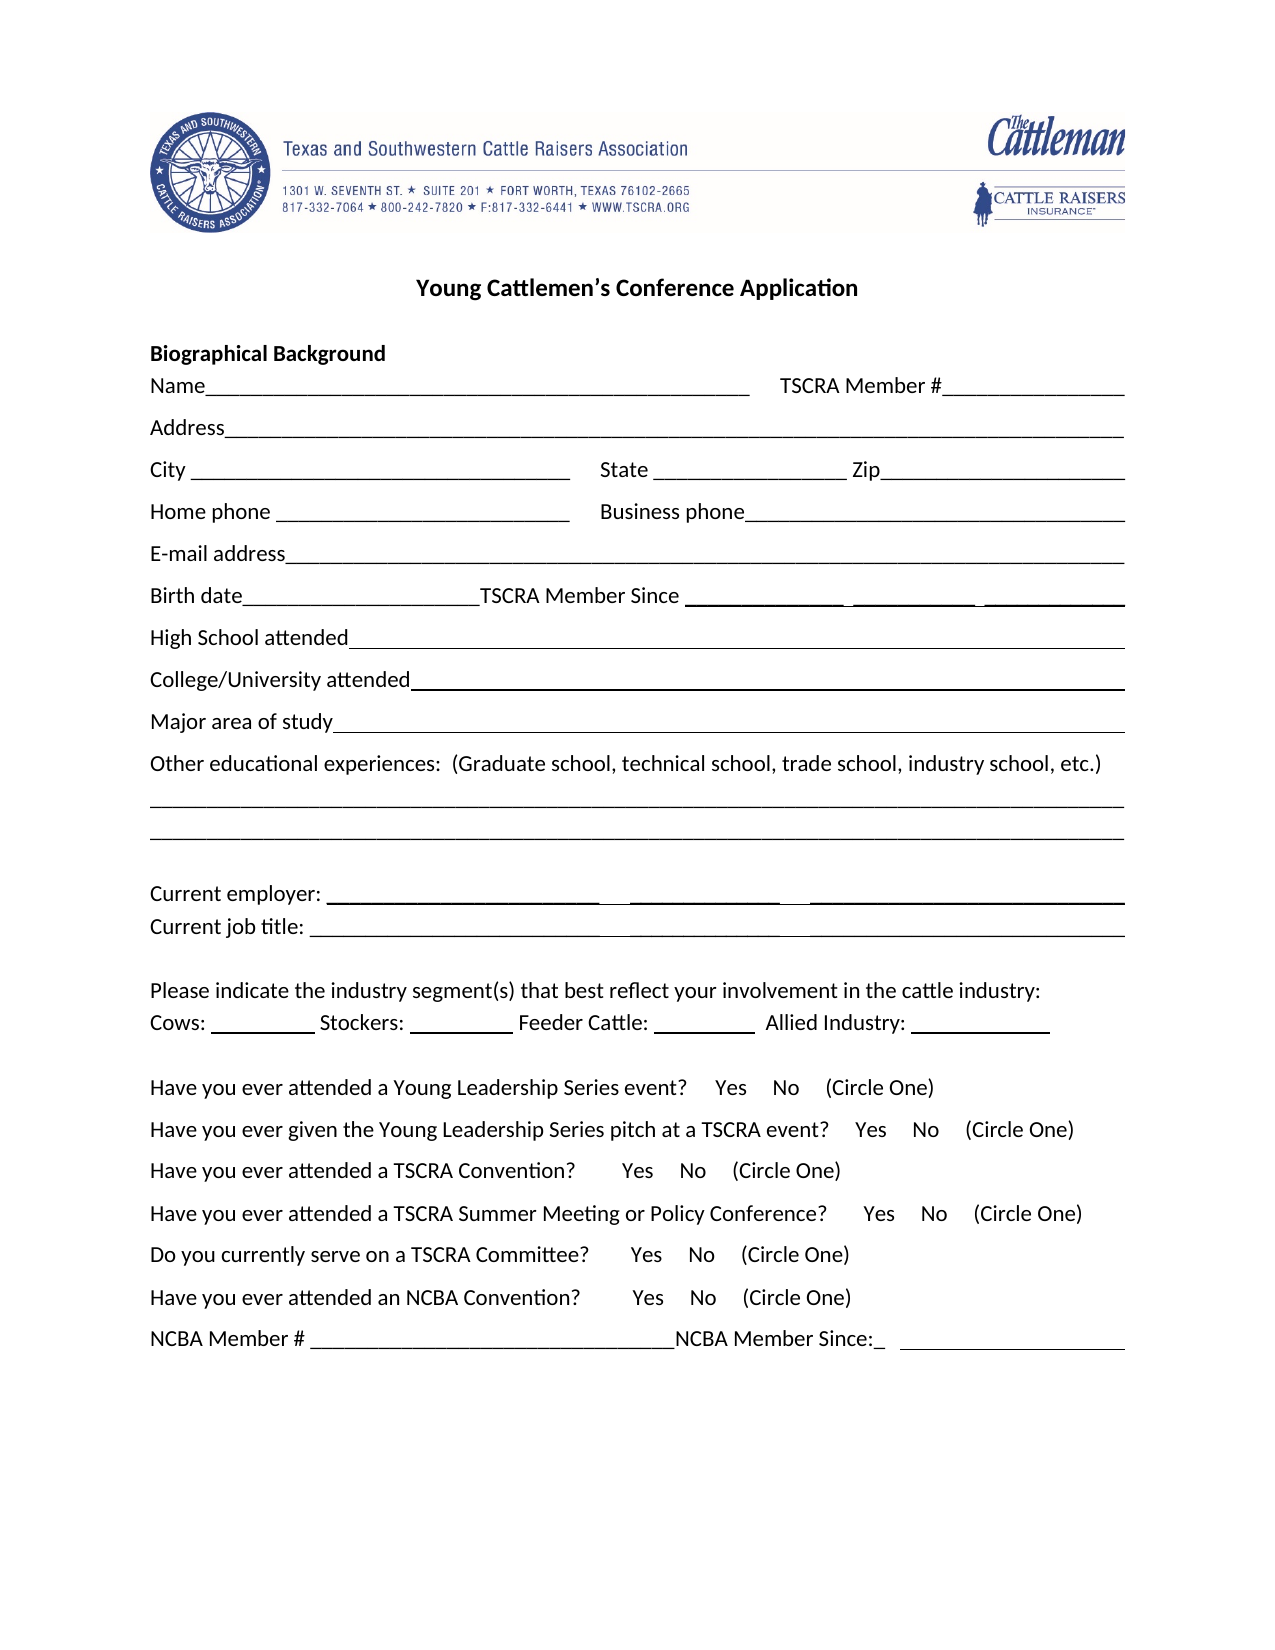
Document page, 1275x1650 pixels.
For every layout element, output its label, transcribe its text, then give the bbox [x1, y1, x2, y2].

text Do you currently serve on a TSCRA Committee? Yes No (Circle One) [150, 1241, 1125, 1269]
text Other educational experiences: (Graduate school, technical school, trade school, industry school, etc.) [150, 749, 1125, 777]
text E-mail address [150, 539, 1125, 567]
text Name TSCRA Member # [150, 372, 1125, 399]
text NCBA Member # NCBA Member Since: [150, 1324, 1125, 1353]
text Cows: Stockers: Feeder Cattle: Allied Industry: [150, 1008, 1125, 1036]
subtitle Young Cattlemen’s Conference Application [150, 272, 1125, 303]
text Please indicate the industry segment(s) that best reflect your involvement in the cattle industry: [150, 976, 1125, 1004]
text High School attended [150, 623, 1125, 651]
text Major area of study [150, 707, 1125, 735]
text Current employer: [150, 879, 1125, 908]
text Have you ever given the Young Leadership Series pitch at a TSCRA event? Yes No (Circle One) [150, 1115, 1125, 1143]
text Birth date TSCRA Member Since [150, 581, 1125, 609]
text Address [150, 413, 1125, 442]
text Have you ever attended a TSCRA Summer Meeting or Policy Conference? Yes No (Circle One) [150, 1199, 1125, 1227]
text Have you ever attended a TSCRA Convention? Yes No (Circle One) [150, 1157, 1125, 1185]
text Home phone Business phone [150, 497, 1125, 526]
text Have you ever attended a Young Leadership Series event? Yes No (Circle One) [150, 1073, 1125, 1101]
text Current job title: [150, 912, 1125, 940]
text College/University attended [150, 665, 1125, 693]
picture [150, 112, 1125, 233]
text City State _________________ Zip [150, 456, 1125, 483]
text Biographical Background [150, 339, 1125, 367]
text Have you ever attended an NCBA Convention? Yes No (Circle One) [150, 1283, 1125, 1311]
